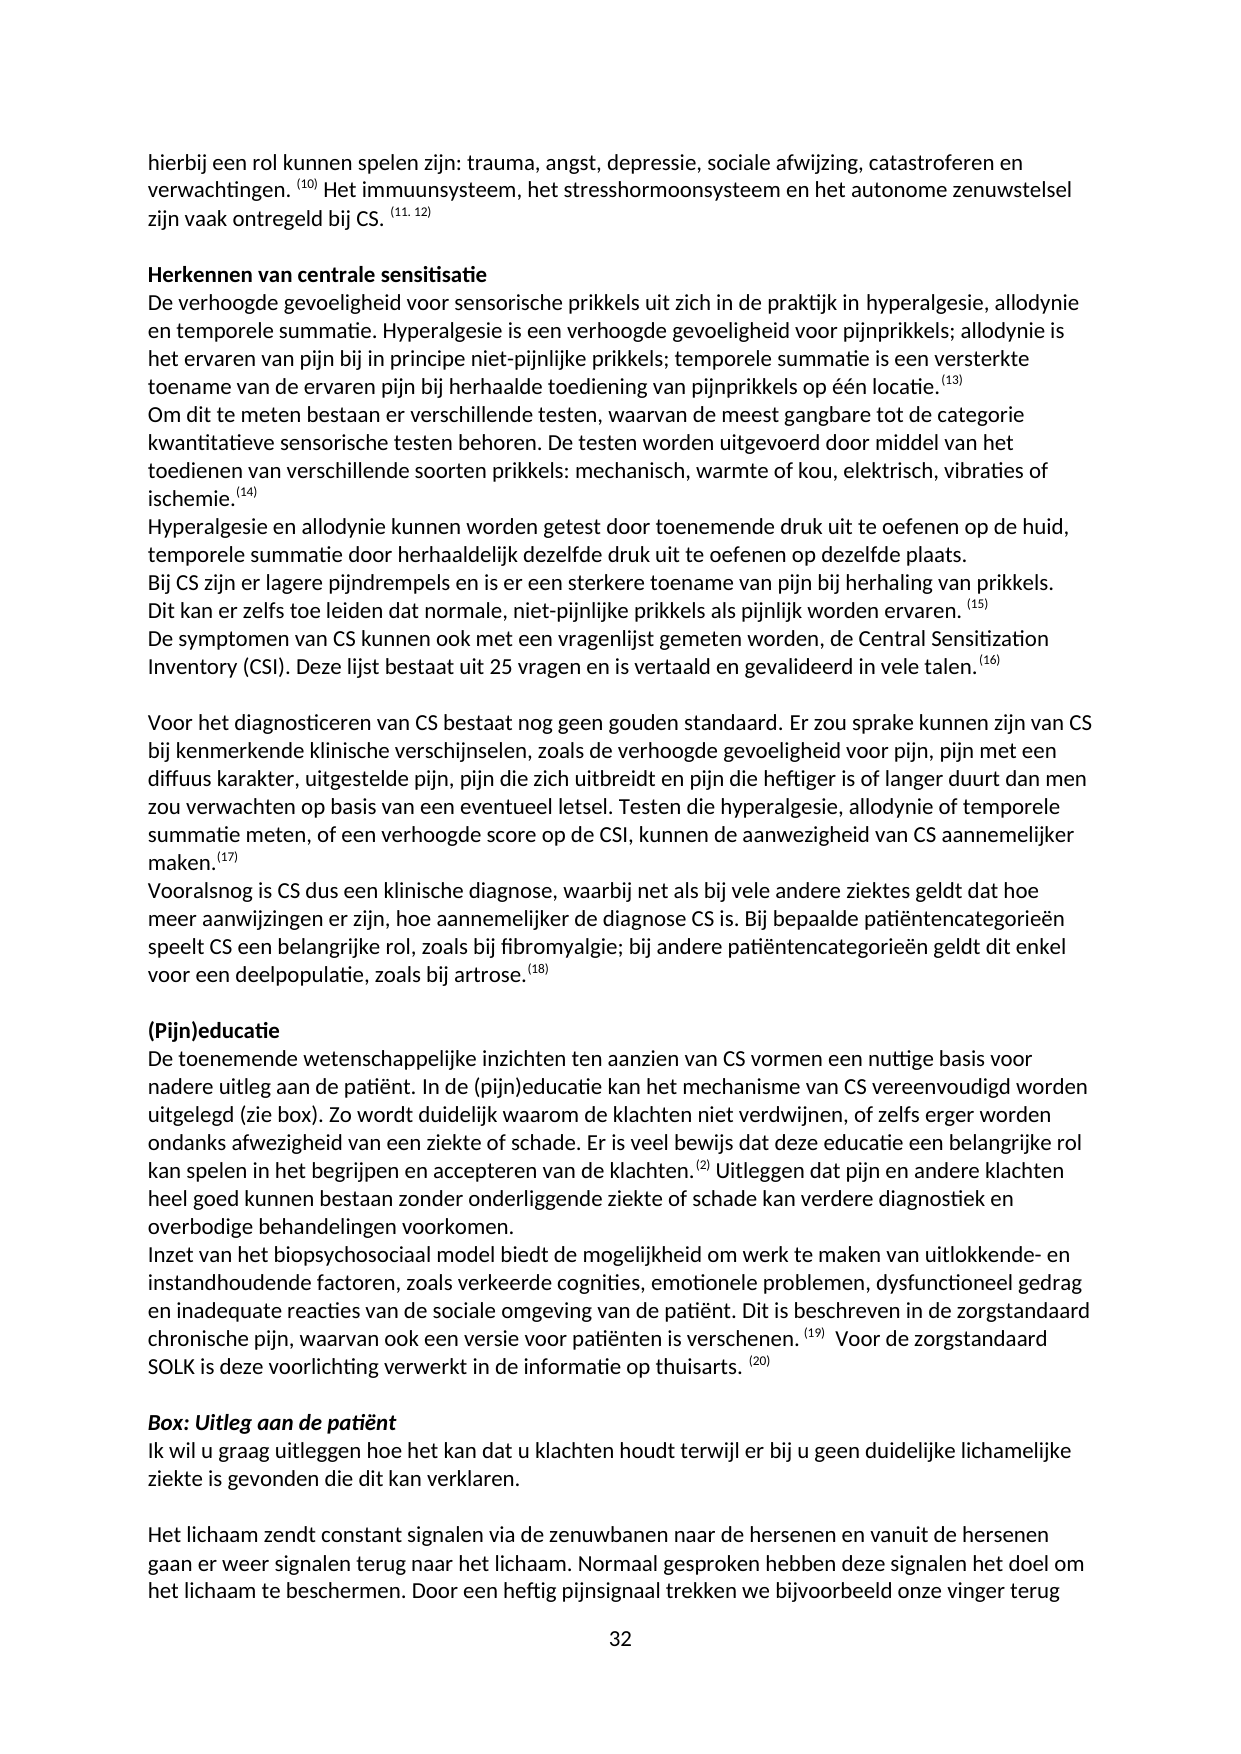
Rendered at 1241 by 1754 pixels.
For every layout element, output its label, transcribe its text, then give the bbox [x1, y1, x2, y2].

text Herkennen van centrale sensitisatie [148, 260, 1093, 288]
text De symptomen van CS kunnen ook met een vragenlijst gemeten worden, de Central Sensitization Inventory (CSI). Deze lijst bestaat uit 25 vragen en is vertaald en gevalideerd in vele talen.(16) [148, 624, 1093, 680]
text De toenemende wetenschappelijke inzichten ten aanzien van CS vormen een nuttige basis voor nadere uitleg aan de patiënt. In de (pijn)educatie kan het mechanisme van CS vereenvoudigd worden uitgelegd (zie box). Zo wordt duidelijk waarom de klachten niet verdwijnen, of zelfs erger worden ondanks afwezigheid van een ziekte of schade. Er is veel bewijs dat deze educatie een belangrijke rol kan spelen in het begrijpen en accepteren van de klachten.(2) Uitleggen dat pijn en andere klachten heel goed kunnen bestaan zonder onderliggende ziekte of schade kan verdere diagnostiek en overbodige behandelingen voorkomen. [148, 1044, 1093, 1240]
text Voor het diagnosticeren van CS bestaat nog geen gouden standaard. Er zou sprake kunnen zijn van CS bij kenmerkende klinische verschijnselen, zoals de verhoogde gevoeligheid voor pijn, pijn met een diffuus karakter, uitgestelde pijn, pijn die zich uitbreidt en pijn die heftiger is of langer duurt dan men zou verwachten op basis van een eventueel letsel. Testen die hyperalgesie, allodynie of temporele summatie meten, of een verhoogde score op de CSI, kunnen de aanwezigheid van CS aannemelijker maken.(17) [148, 708, 1093, 876]
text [148, 1521, 1093, 1605]
text Bij CS zijn er lagere pijndrempels en is er een sterkere toename van pijn bij herhaling van prikkels. Dit kan er zelfs toe leiden dat normale, niet-pijnlijke prikkels als pijnlijk worden ervaren. (15) [148, 568, 1093, 624]
text Vooralsnog is CS dus een klinische diagnose, waarbij net als bij vele andere ziektes geldt dat hoe meer aanwijzingen er zijn, hoe aannemelijker de diagnose CS is. Bij bepaalde patiëntencategorieën speelt CS een belangrijke rol, zoals bij fibromyalgie; bij andere patiëntencategorieën geldt dit enkel voor een deelpopulatie, zoals bij artrose.(18) [148, 876, 1093, 988]
text Om dit te meten bestaan er verschillende testen, waarvan de meest gangbare tot de categorie kwantitatieve sensorische testen behoren. De testen worden uitgevoerd door middel van het toedienen van verschillende soorten prikkels: mechanisch, warmte of kou, elektrisch, vibraties of ischemie.(14) [148, 400, 1093, 512]
text (Pijn)educatie [148, 1016, 1093, 1044]
text Ik wil u graag uitleggen hoe het kan dat u klachten houdt terwijl er bij u geen duidelijke lichamelijke ziekte is gevonden die dit kan verklaren. [148, 1437, 1093, 1493]
text Hyperalgesie en allodynie kunnen worden getest door toenemende druk uit te oefenen op de huid, temporele summatie door herhaaldelijk dezelfde druk uit te oefenen op dezelfde plaats. [148, 512, 1093, 568]
text Box: Uitleg aan de patiënt [148, 1408, 1093, 1437]
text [148, 148, 1093, 232]
text Inzet van het biopsychosociaal model biedt de mogelijkheid om werk te maken van uitlokkende- en instandhoudende factoren, zoals verkeerde cognities, emotionele problemen, dysfunctioneel gedrag en inadequate reacties van de sociale omgeving van de patiënt. Dit is beschreven in de zorgstandaard chronische pijn, waarvan ook een versie voor patiënten is verschenen. (19) Voor de zorgstandaard SOLK is deze voorlichting verwerkt in de informatie op thuisarts. (20) [148, 1240, 1093, 1381]
text De verhoogde gevoeligheid voor sensorische prikkels uit zich in de praktijk in hyperalgesie, allodynie en temporele summatie. Hyperalgesie is een verhoogde gevoeligheid voor pijnprikkels; allodynie is het ervaren van pijn bij in principe niet-pijnlijke prikkels; temporele summatie is een versterkte toename van de ervaren pijn bij herhaalde toediening van pijnprikkels op één locatie.(13) [148, 288, 1093, 400]
